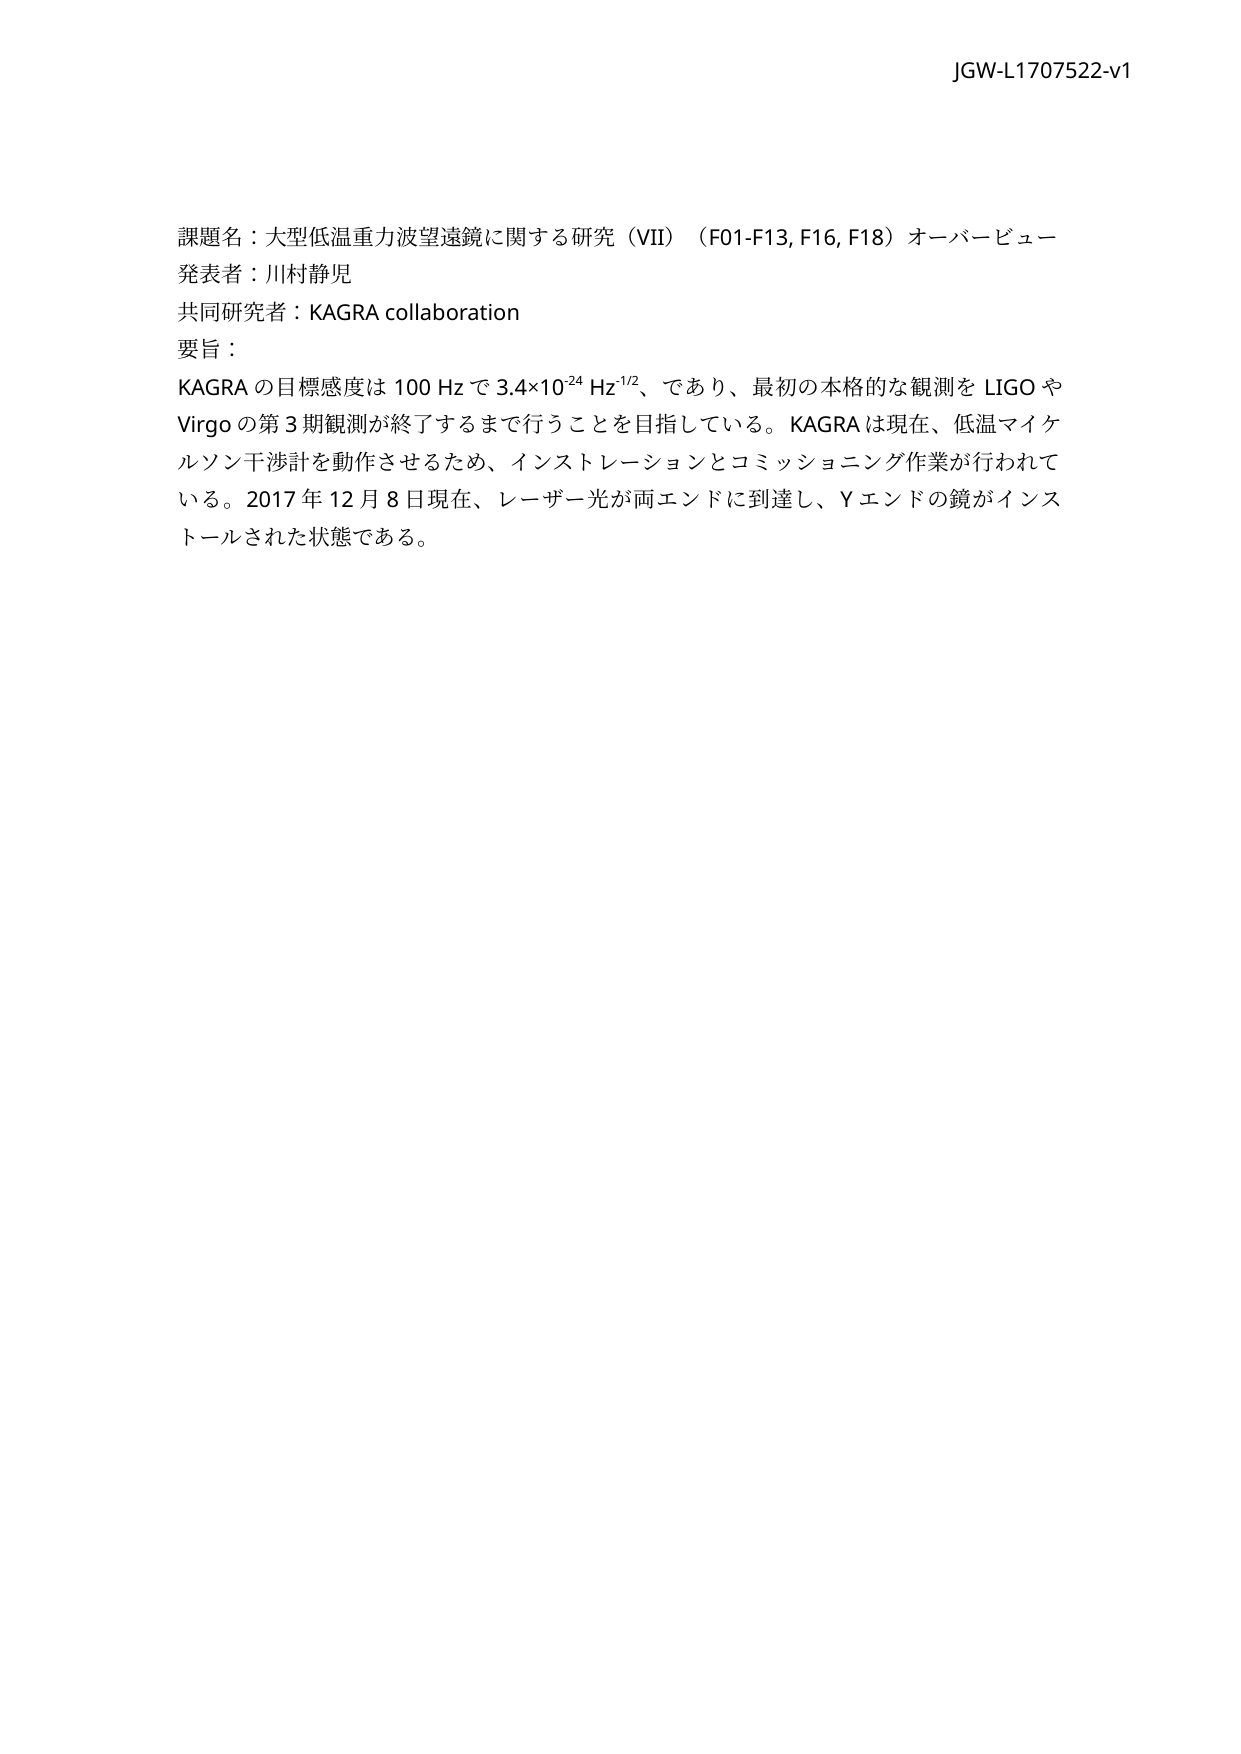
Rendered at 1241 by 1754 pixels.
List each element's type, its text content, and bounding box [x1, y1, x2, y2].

text 要旨： [177, 329, 1063, 367]
text KAGRAの目標感度は100 Hzで3.4×10-24 Hz-1/2、であり、最初の本格的な観測をLIGOやVirgoの第3期観測が終了するまで行うことを目指している。KAGRAは現在、低温マイケルソン干渉計を動作させるため、インストレーションとコミッショニング作業が行われている。2017年12月8日現在、レーザー光が両エンドに到達し、Yエンドの鏡がインストールされた状態である。 [177, 367, 1063, 554]
text 共同研究者：KAGRA collaboration [177, 292, 1063, 329]
text 課題名：大型低温重力波望遠鏡に関する研究（VII）（F01-F13, F16, F18）オーバービュー [177, 217, 1063, 254]
text 発表者：川村静児 [177, 254, 1063, 292]
